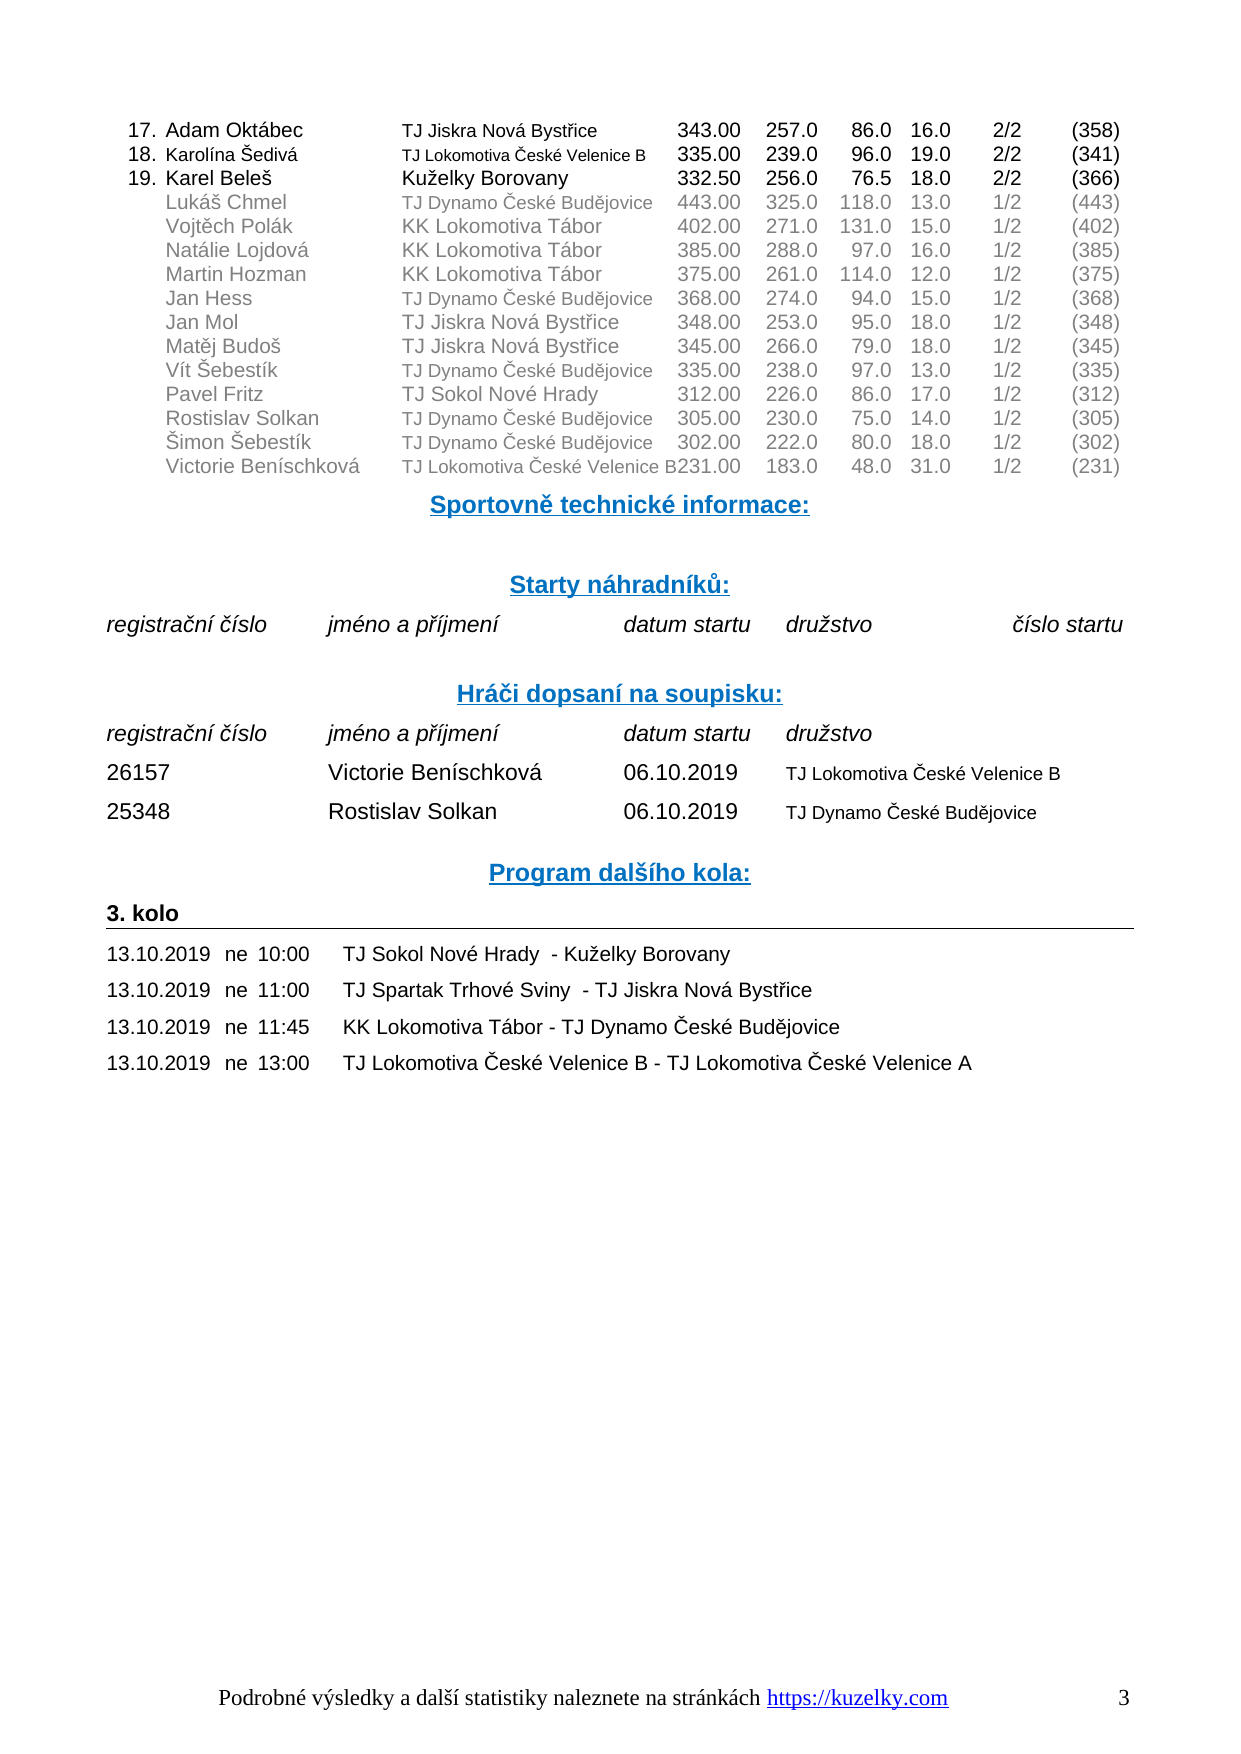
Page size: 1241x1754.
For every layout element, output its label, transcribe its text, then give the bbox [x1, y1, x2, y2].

text Program dalšího kola: [94, 858, 1145, 887]
text Lukáš Chmel TJ Dynamo České Budějovice 443.00 325.0 118.0 13.0 1/2 (443) [106, 190, 1134, 214]
text 17. Adam Oktábec TJ Jiskra Nová Bystřice 343.00 257.0 86.0 16.0 2/2 (358) [106, 118, 1134, 142]
text registrační číslo jméno a příjmení datum startu družstvo [106, 720, 1134, 747]
text Jan Hess TJ Dynamo České Budějovice 368.00 274.0 94.0 15.0 1/2 (368) [106, 286, 1134, 310]
text Natálie Lojdová KK Lokomotiva Tábor 385.00 288.0 97.0 16.0 1/2 (385) [106, 238, 1134, 262]
text Sportovně technické informace: [94, 490, 1145, 519]
text Hráči dopsaní na soupisku: [94, 650, 1145, 708]
text Pavel Fritz TJ Sokol Nové Hrady 312.00 226.0 86.0 17.0 1/2 (312) [106, 382, 1134, 406]
text Victorie Beníschková TJ Lokomotiva České Velenice B 231.00 183.0 48.0 31.0 1/2 (231) [106, 453, 1134, 477]
text 3. kolo [106, 899, 1134, 928]
text Matěj Budoš TJ Jiskra Nová Bystřice 345.00 266.0 79.0 18.0 1/2 (345) [106, 334, 1134, 358]
text 13.10.2019 ne 11:45 KK Lokomotiva Tábor - TJ Dynamo České Budějovice [106, 1014, 1134, 1038]
text 19. Karel Beleš Kuželky Borovany 332.50 256.0 76.5 18.0 2/2 (366) [106, 166, 1134, 190]
text Martin Hozman KK Lokomotiva Tábor 375.00 261.0 114.0 12.0 1/2 (375) [106, 262, 1134, 286]
text Starty náhradníků: [94, 570, 1145, 599]
text 18. Karolína Šedivá TJ Lokomotiva České Velenice B 335.00 239.0 96.0 19.0 2/2 (341) [106, 142, 1134, 166]
text 13.10.2019 ne 11:00 TJ Spartak Trhové Sviny - TJ Jiskra Nová Bystřice [106, 978, 1134, 1002]
text 26157 Victorie Beníschková 06.10.2019 TJ Lokomotiva České Velenice B [106, 759, 1134, 785]
text Vojtěch Polák KK Lokomotiva Tábor 402.00 271.0 131.0 15.0 1/2 (402) [106, 214, 1134, 238]
text 13.10.2019 ne 13:00 TJ Lokomotiva České Velenice B - TJ Lokomotiva České Velenice A [106, 1051, 1134, 1075]
text 13.10.2019 ne 10:00 TJ Sokol Nové Hrady - Kuželky Borovany [106, 942, 1134, 966]
text Rostislav Solkan TJ Dynamo České Budějovice 305.00 230.0 75.0 14.0 1/2 (305) [106, 406, 1134, 429]
text Jan Mol TJ Jiskra Nová Bystřice 348.00 253.0 95.0 18.0 1/2 (348) [106, 310, 1134, 334]
text 25348 Rostislav Solkan 06.10.2019 TJ Dynamo České Budějovice [106, 798, 1134, 824]
text Vít Šebestík TJ Dynamo České Budějovice 335.00 238.0 97.0 13.0 1/2 (335) [106, 358, 1134, 382]
text Šimon Šebestík TJ Dynamo České Budějovice 302.00 222.0 80.0 18.0 1/2 (302) [106, 429, 1134, 453]
text registrační číslo jméno a příjmení datum startu družstvo číslo startu [106, 611, 1134, 638]
